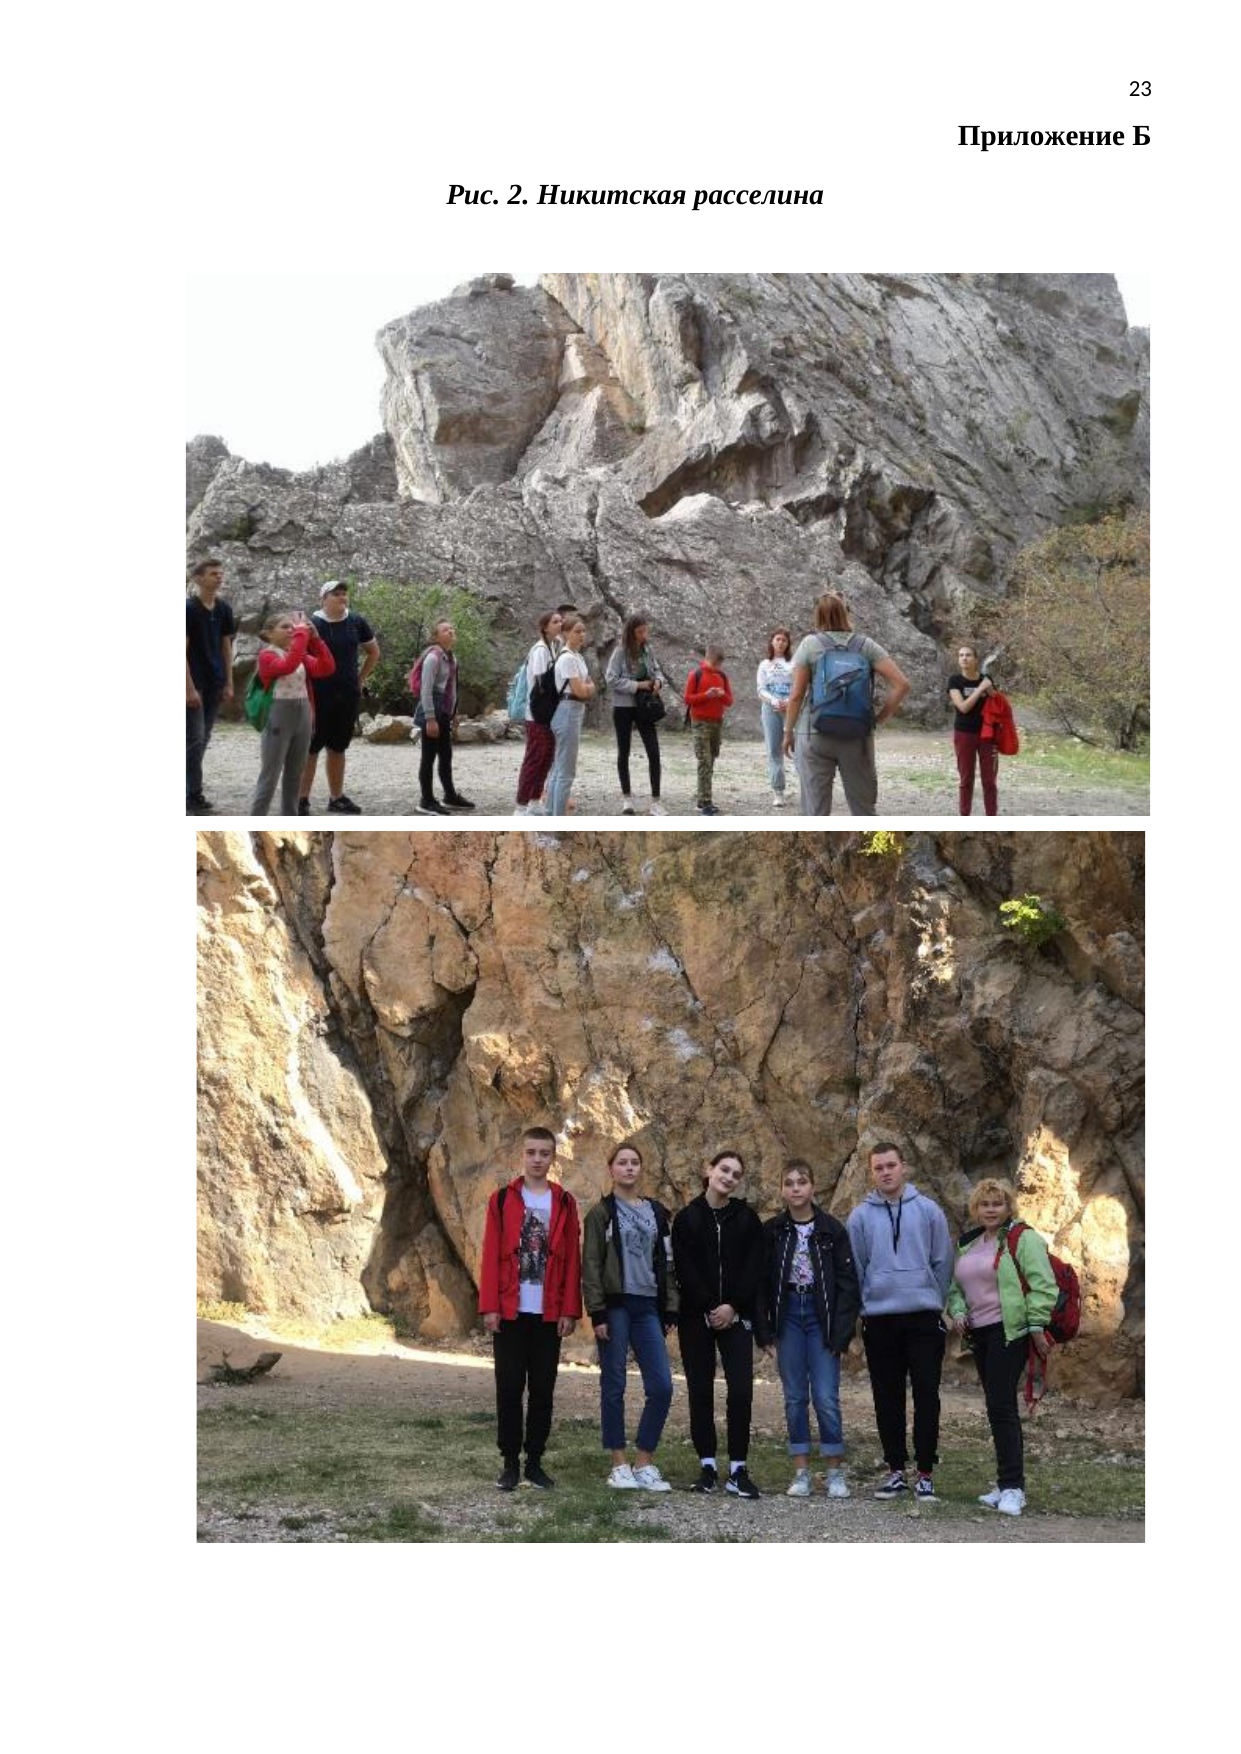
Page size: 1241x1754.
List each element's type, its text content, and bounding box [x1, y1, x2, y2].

text Приложение Б [118, 118, 1152, 152]
picture [195, 831, 1146, 1541]
picture [184, 273, 1150, 814]
text Рис. 2. Никитская расселина [118, 177, 1152, 211]
